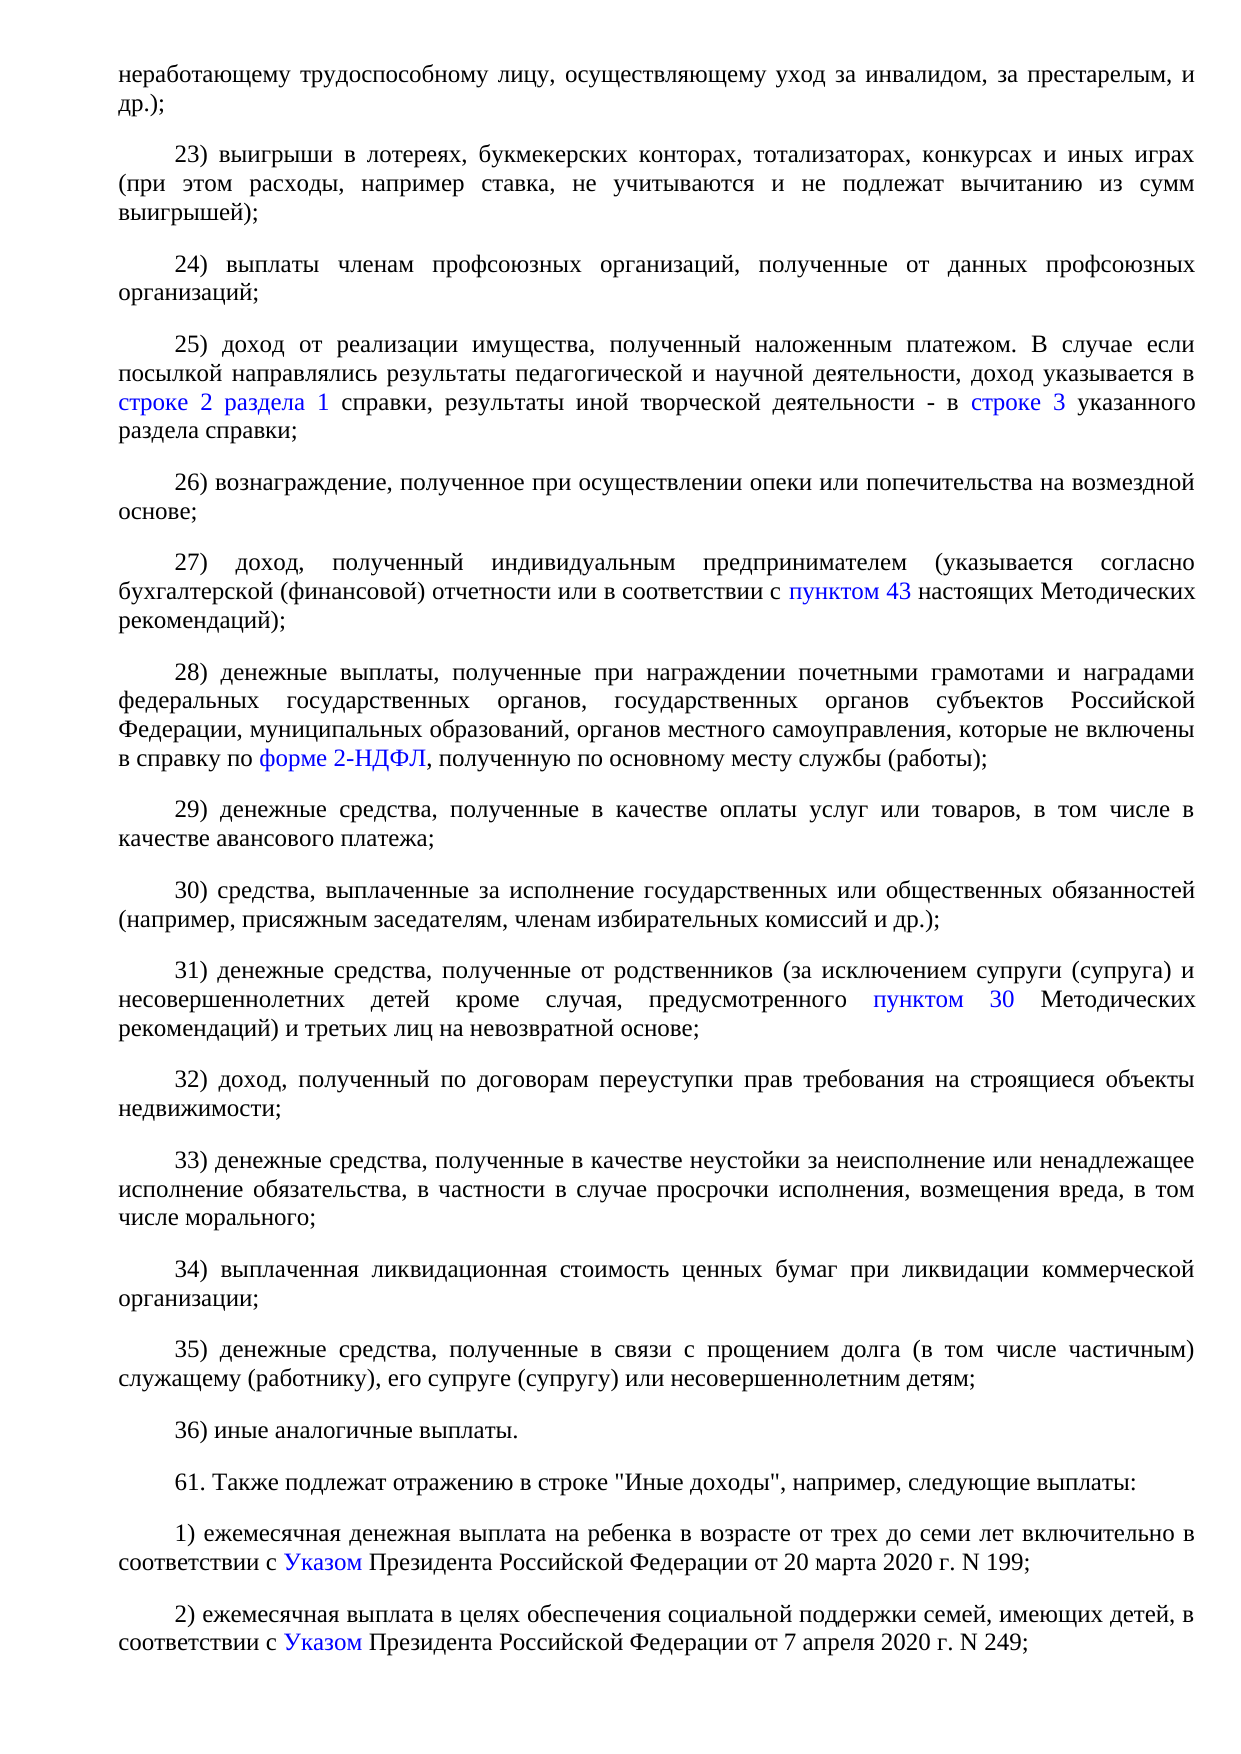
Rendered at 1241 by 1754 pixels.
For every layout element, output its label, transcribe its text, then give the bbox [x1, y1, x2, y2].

text 1) ежемесячная денежная выплата на ребенка в возрасте от трех до семи лет включительно в соответствии с Указом Президента Российской Федерации от 20 марта 2020 г. N 199; [118, 1518, 1196, 1576]
text 33) денежные средства, полученные в качестве неустойки за неисполнение или ненадлежащее исполнение обязательства, в частности в случае просрочки исполнения, возмещения вреда, в том числе морального; [118, 1145, 1196, 1231]
text 34) выплаченная ликвидационная стоимость ценных бумаг при ликвидации коммерческой организации; [118, 1254, 1196, 1312]
text 61. Также подлежат отражению в строке "Иные доходы", например, следующие выплаты: [118, 1467, 1196, 1495]
text 24) выплаты членам профсоюзных организаций, полученные от данных профсоюзных организаций; [118, 249, 1196, 306]
text 35) денежные средства, полученные в связи с прощением долга (в том числе частичным) служащему (работнику), его супруге (супругу) или несовершеннолетним детям; [118, 1334, 1196, 1392]
text 32) доход, полученный по договорам переуступки прав требования на строящиеся объекты недвижимости; [118, 1064, 1196, 1122]
text 25) доход от реализации имущества, полученный наложенным платежом. В случае если посылкой направлялись результаты педагогической и научной деятельности, доход указывается в строке 2 раздела 1 справки, результаты иной творческой деятельности - в строке 3 указанного раздела справки; [118, 329, 1196, 444]
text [118, 59, 1196, 117]
text 26) вознаграждение, полученное при осуществлении опеки или попечительства на возмездной основе; [118, 467, 1196, 524]
text 28) денежные выплаты, полученные при награждении почетными грамотами и наградами федеральных государственных органов, государственных органов субъектов Российской Федерации, муниципальных образований, органов местного самоуправления, которые не включены в справку по форме 2-НДФЛ, полученную по основному месту службы (работы); [118, 657, 1196, 772]
text 27) доход, полученный индивидуальным предпринимателем (указывается согласно бухгалтерской (финансовой) отчетности или в соответствии с пунктом 43 настоящих Методических рекомендаций); [118, 547, 1196, 634]
text 23) выигрыши в лотереях, букмекерских конторах, тотализаторах, конкурсах и иных играх (при этом расходы, например ставка, не учитываются и не подлежат вычитанию из сумм выигрышей); [118, 139, 1196, 226]
text 30) средства, выплаченные за исполнение государственных или общественных обязанностей (например, присяжным заседателям, членам избирательных комиссий и др.); [118, 875, 1196, 932]
text 29) денежные средства, полученные в качестве оплаты услуг или товаров, в том числе в качестве авансового платежа; [118, 794, 1196, 852]
text 31) денежные средства, полученные от родственников (за исключением супруги (супруга) и несовершеннолетних детей кроме случая, предусмотренного пунктом 30 Методических рекомендаций) и третьих лиц на невозвратной основе; [118, 955, 1196, 1042]
text 2) ежемесячная выплата в целях обеспечения социальной поддержки семей, имеющих детей, в соответствии с Указом Президента Российской Федерации от 7 апреля 2020 г. N 249; [118, 1599, 1196, 1656]
text 36) иные аналогичные выплаты. [118, 1415, 1196, 1444]
